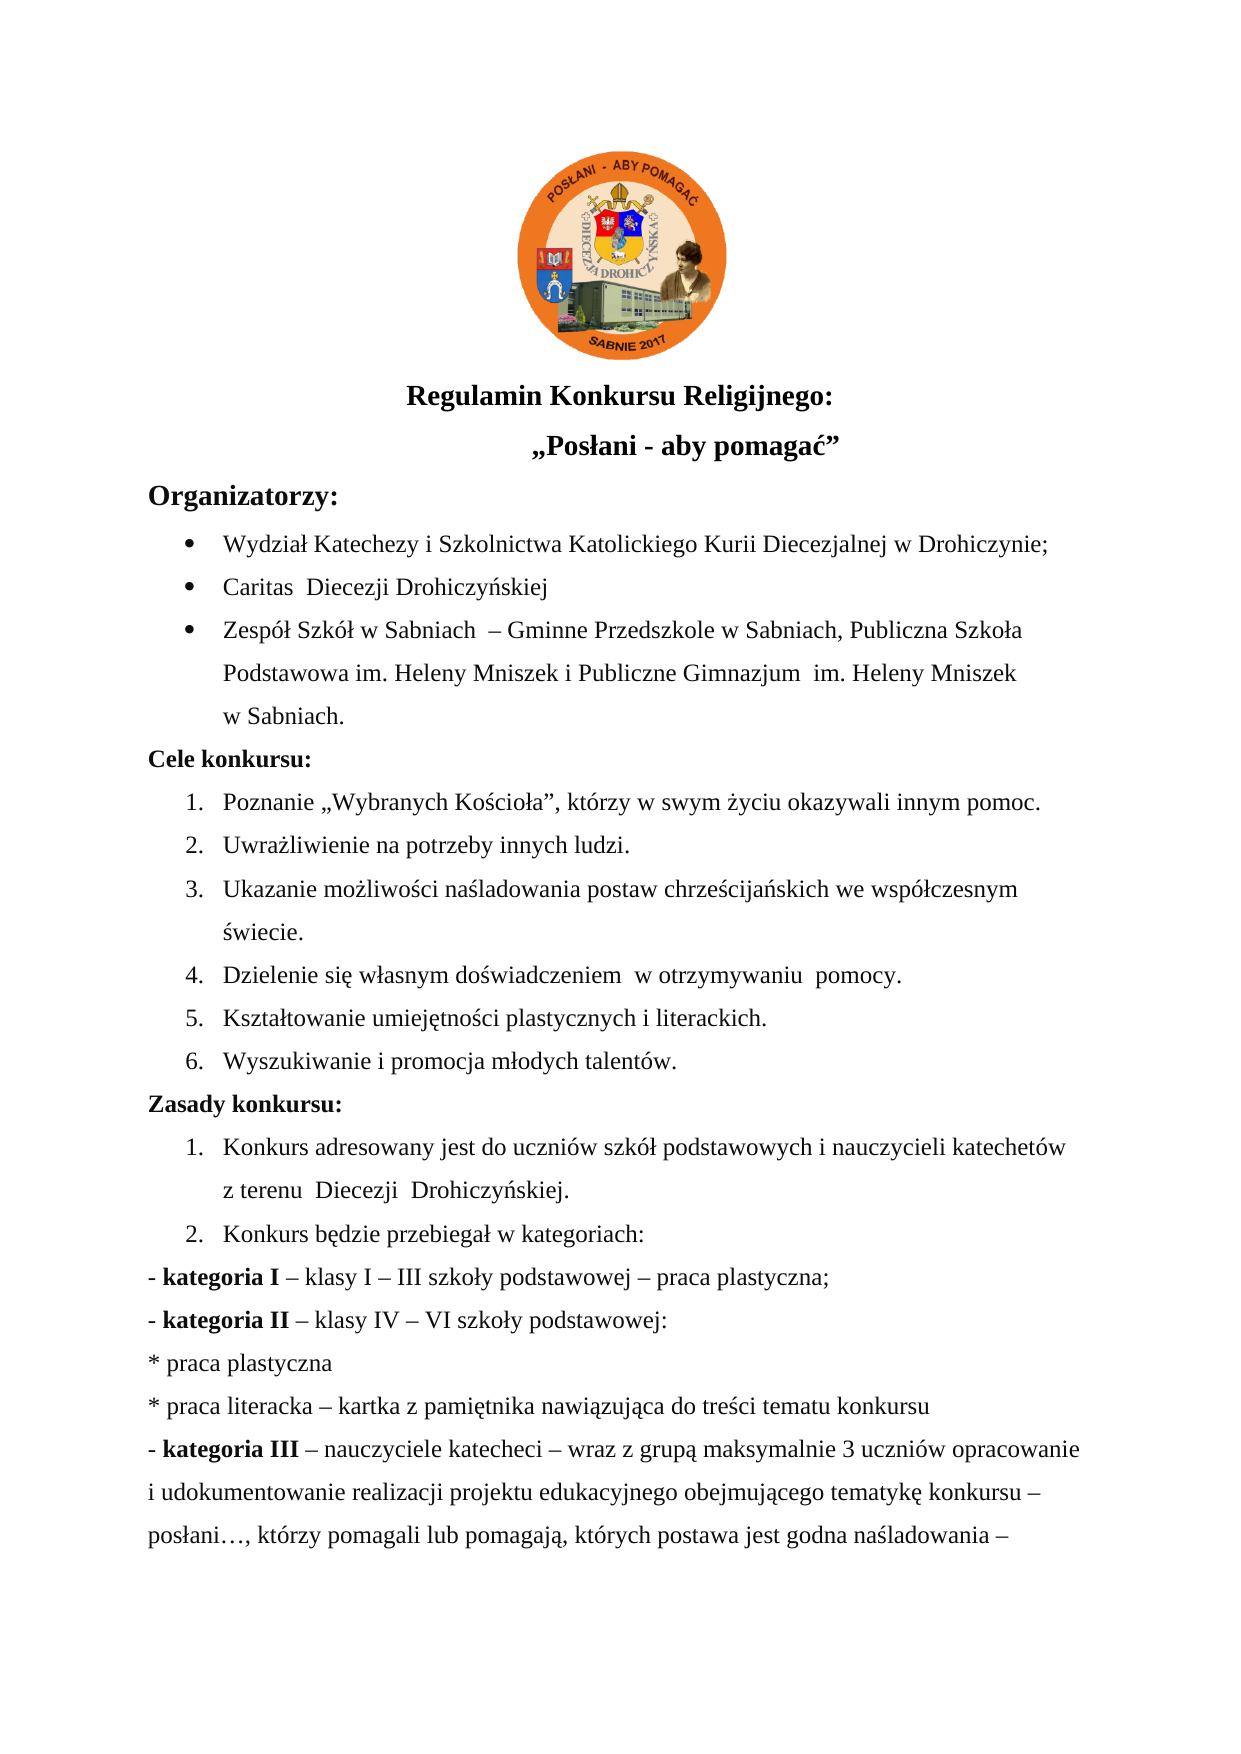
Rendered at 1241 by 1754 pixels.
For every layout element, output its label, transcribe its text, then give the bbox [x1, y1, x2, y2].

text Regulamin Konkursu Religijnego: [148, 378, 1093, 411]
list Uwrażliwienie na potrzeby innych ludzi. [185, 831, 1093, 859]
list Kształtowanie umiejętności plastycznych i literackich. [185, 1003, 1093, 1032]
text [148, 1434, 1093, 1549]
list Konkurs będzie przebiegał w kategoriach: [185, 1219, 1093, 1247]
list Zespół Szkół w Sabniach – Gminne Przedszkole w Sabniach, Publiczna Szkoła Podstawowa im. Heleny Mniszek i Publiczne Gimnazjum im. Heleny Mniszek w Sabniach. [185, 615, 1093, 730]
text Zasady konkursu: [148, 1089, 1093, 1118]
list Dzielenie się własnym doświadczeniem w otrzymywaniu pomocy. [185, 960, 1093, 989]
text - kategoria I – klasy I – III szkoły podstawowej – praca plastyczna; [148, 1262, 1093, 1291]
text Organizatorzy: [148, 478, 1093, 512]
list Caritas Diecezji Drohiczyńskiej [185, 572, 1093, 601]
text - kategoria II – klasy IV – VI szkoły podstawowej: [148, 1305, 1093, 1334]
list Konkurs adresowany jest do uczniów szkół podstawowych i nauczycieli katechetów z terenu Diecezji Drohiczyńskiej. [185, 1132, 1093, 1204]
text „Posłani - aby pomagać” [148, 428, 1093, 462]
list Poznanie „Wybranych Kościoła”, którzy w swym życiu okazywali innym pomoc. [185, 787, 1093, 816]
list Wyszukiwanie i promocja młodych talentów. [185, 1046, 1093, 1075]
list Wydział Katechezy i Szkolnictwa Katolickiego Kurii Diecezjalnej w Drohiczynie; [185, 529, 1093, 557]
text * praca literacka – kartka z pamiętnika nawiązująca do treści tematu konkursu [148, 1391, 1093, 1420]
picture [512, 147, 729, 364]
text * praca plastyczna [148, 1348, 1093, 1377]
text Cele konkursu: [148, 744, 1093, 773]
list Ukazanie możliwości naśladowania postaw chrześcijańskich we współczesnym świecie. [185, 874, 1093, 946]
